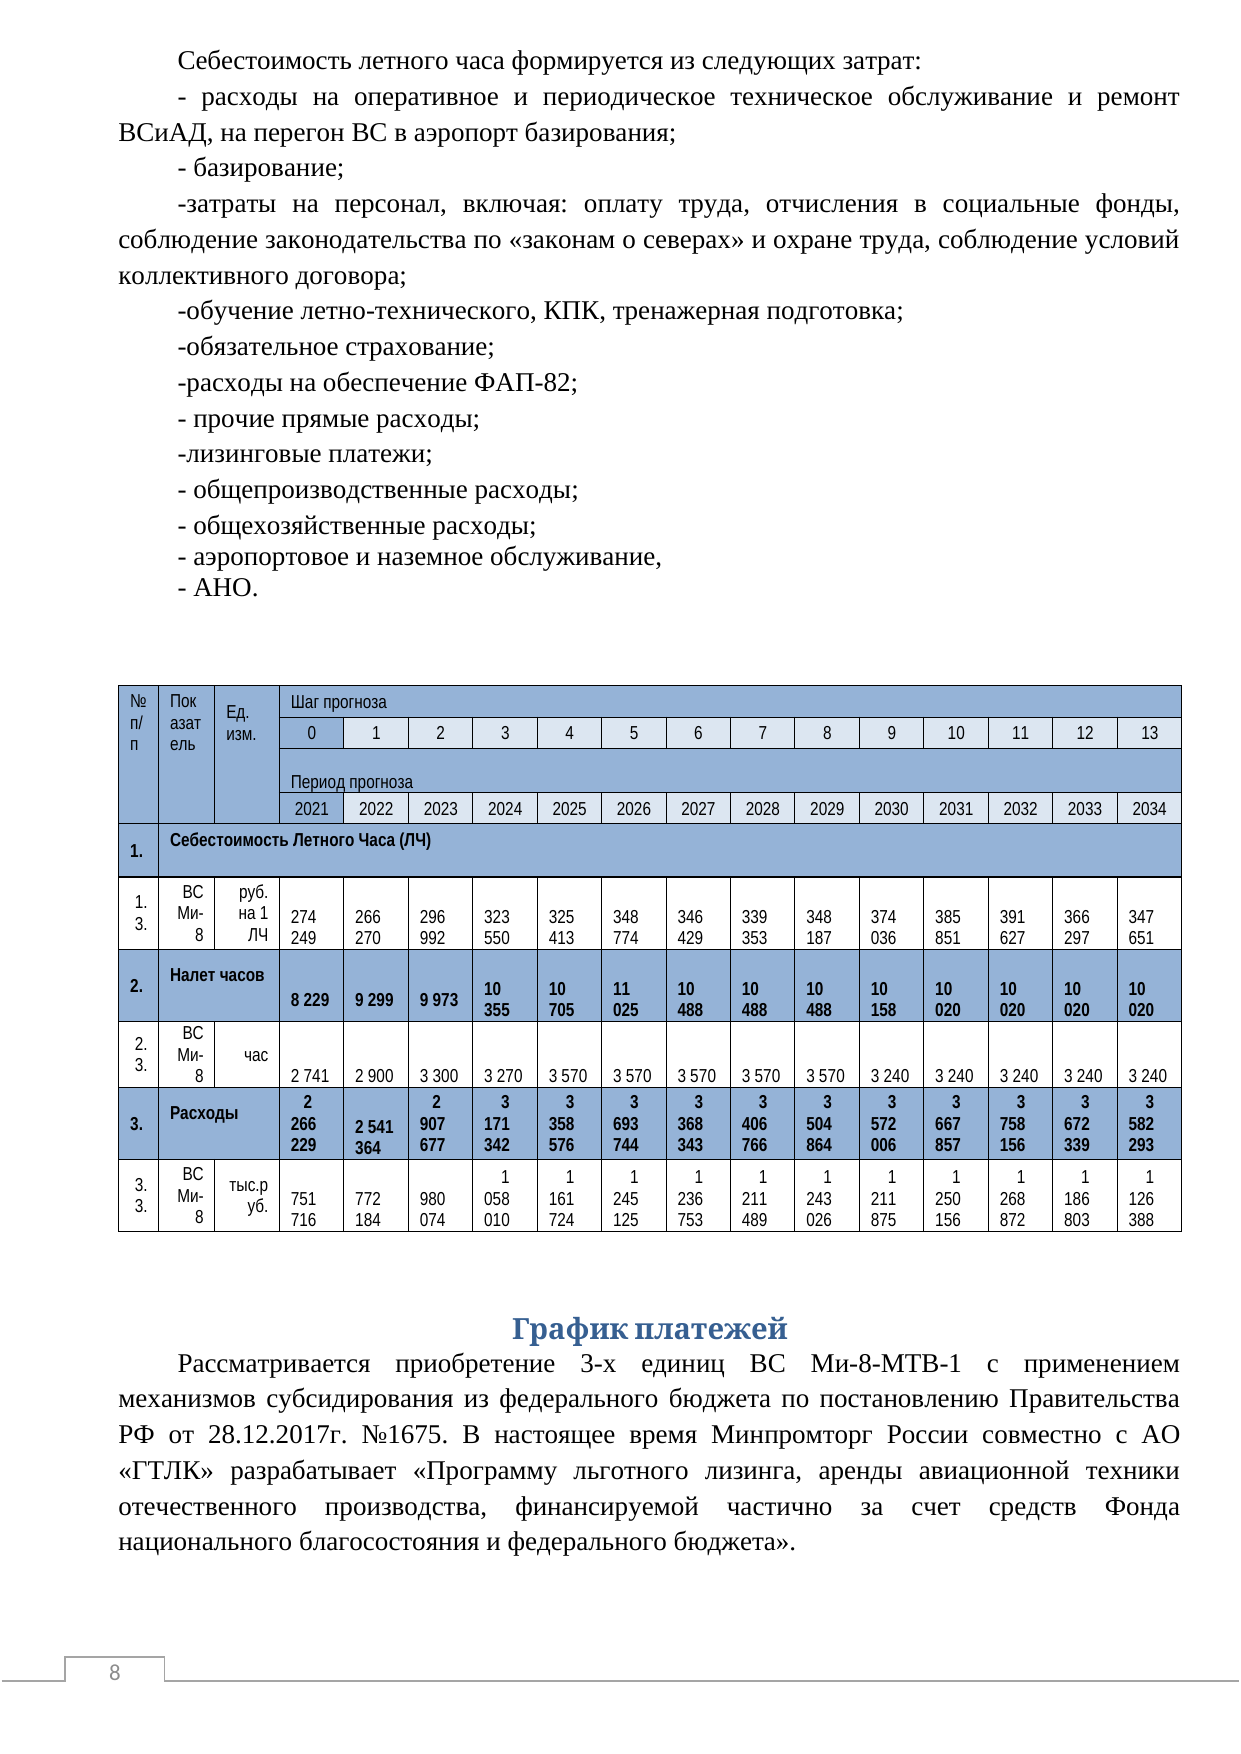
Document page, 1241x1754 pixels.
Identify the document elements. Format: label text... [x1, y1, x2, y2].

table_cell 346 429 [667, 878, 730, 949]
table_cell 3 570 [731, 1022, 794, 1087]
text -обучение летно-технического, КПК, тренажерная подготовка; [118, 294, 1181, 326]
text - общепроизводственные расходы; [118, 473, 1181, 504]
table_cell 296 992 [409, 878, 472, 949]
table_cell 3 240 [989, 1022, 1052, 1087]
table_cell Расходы [159, 1088, 279, 1159]
table_cell 2034 [1118, 793, 1181, 823]
table_cell 3 582 293 [1118, 1088, 1181, 1159]
text - аэропортовое и наземное обслуживание, [118, 540, 1181, 571]
table_cell 325 413 [538, 878, 601, 949]
table_cell 1 058 010 [473, 1160, 537, 1231]
table_cell 323 550 [473, 878, 537, 949]
table_cell 0 [280, 718, 343, 748]
table_cell 10 020 [924, 950, 988, 1021]
table_header Показатель [159, 686, 214, 823]
table_cell 2021 [280, 793, 343, 823]
table_cell 1 126 388 [1118, 1160, 1181, 1231]
table_cell ВС Ми-8 [159, 1022, 214, 1087]
table_cell ВС Ми-8 [159, 1160, 214, 1231]
table_cell 1 161 724 [538, 1160, 601, 1231]
table_cell 3 270 [473, 1022, 537, 1087]
table_cell 1 243 026 [795, 1160, 859, 1231]
table_cell 980 074 [409, 1160, 472, 1231]
table_cell 348 187 [795, 878, 859, 949]
table_cell 3 572 006 [860, 1088, 923, 1159]
table_cell 3. [119, 1088, 158, 1159]
table_cell Себестоимость Летного Часа (ЛЧ) [159, 824, 1181, 876]
text Рассматривается приобретение 3-х единиц ВС Ми-8-МТВ-1 с применением механизмов субсидирования из федерального бюджета по постановлению Правительства РФ от 28.12.2017г. №1675. В настоящее время Минпромторг России совместно с АО «ГТЛК» разрабатывает «Программу льготного лизинга, аренды авиационной техники отечественного производства, финансируемой частично за счет средств Фонда национального благосостояния и федерального бюджета». [118, 1347, 1181, 1556]
table_cell 3 171 342 [473, 1088, 537, 1159]
table_cell 2. [119, 950, 158, 1021]
table_cell 391 627 [989, 878, 1052, 949]
table_cell 7 [731, 718, 794, 748]
table_cell Период прогноза [280, 749, 1181, 792]
table_header № п/п [119, 686, 158, 823]
table_cell 2025 [538, 793, 601, 823]
table_header Ед. изм. [215, 686, 279, 823]
table_cell 2030 [860, 793, 923, 823]
table_cell 1 245 125 [602, 1160, 666, 1231]
table_cell 366 297 [1053, 878, 1117, 949]
table_cell 2028 [731, 793, 794, 823]
table_cell 10 705 [538, 950, 601, 1021]
table_cell 2 541 364 [344, 1088, 408, 1159]
table_cell 6 [667, 718, 730, 748]
table_cell 4 [538, 718, 601, 748]
table_cell 2 [409, 718, 472, 748]
text - прочие прямые расходы; [118, 402, 1181, 433]
text -расходы на обеспечение ФАП-82; [118, 366, 1181, 397]
table_cell тыс.руб. [215, 1160, 279, 1231]
table_cell 10 020 [1053, 950, 1117, 1021]
table_cell 1 211 489 [731, 1160, 794, 1231]
table_cell 2 900 [344, 1022, 408, 1087]
table_cell 3 504 864 [795, 1088, 859, 1159]
table_cell 772 184 [344, 1160, 408, 1231]
table_cell час [215, 1022, 279, 1087]
table_header Шаг прогноза [280, 686, 1181, 717]
subtitle График платежей [118, 1313, 1181, 1347]
table_cell 3 [473, 718, 537, 748]
table_cell 3 358 576 [538, 1088, 601, 1159]
table_cell 2033 [1053, 793, 1117, 823]
table_cell 1. [119, 824, 158, 876]
table_cell 266 270 [344, 878, 408, 949]
table_cell 10 488 [795, 950, 859, 1021]
table_cell 1 186 803 [1053, 1160, 1117, 1231]
table_cell 1 236 753 [667, 1160, 730, 1231]
table_cell 8 [795, 718, 859, 748]
table_cell 2023 [409, 793, 472, 823]
text -лизинговые платежи; [118, 437, 1181, 468]
table_cell 3 300 [409, 1022, 472, 1087]
table_cell 2026 [602, 793, 666, 823]
table_cell 2.3. [119, 1022, 158, 1087]
table_cell 1 [344, 718, 408, 748]
table_cell ВС Ми-8 [159, 878, 214, 949]
table_cell 3 570 [602, 1022, 666, 1087]
table_cell 11 [989, 718, 1052, 748]
table_cell 3 240 [1053, 1022, 1117, 1087]
table_cell 3 368 343 [667, 1088, 730, 1159]
text - базирование; [118, 152, 1181, 183]
table_cell 1 250 156 [924, 1160, 988, 1231]
text - общехозяйственные расходы; [118, 509, 1181, 540]
table_cell 1 211 875 [860, 1160, 923, 1231]
table_cell 10 488 [667, 950, 730, 1021]
table_cell 348 774 [602, 878, 666, 949]
table_cell 9 [860, 718, 923, 748]
table_cell 3 570 [667, 1022, 730, 1087]
table_cell 3 240 [860, 1022, 923, 1087]
table_cell 2 266 229 [280, 1088, 343, 1159]
table_cell 339 353 [731, 878, 794, 949]
table_cell 2 741 [280, 1022, 343, 1087]
table_cell 12 [1053, 718, 1117, 748]
table_cell 2032 [989, 793, 1052, 823]
text -обязательное страхование; [118, 330, 1181, 361]
table_cell 2027 [667, 793, 730, 823]
table_cell 3 240 [1118, 1022, 1181, 1087]
text - АНО. [118, 571, 1181, 602]
table_cell Налет часов [159, 950, 279, 1021]
table_cell 2031 [924, 793, 988, 823]
text -затраты на персонал, включая: оплату труда, отчисления в социальные фонды, соблюдение законодательства по «законам о северах» и охране труда, соблюдение условий коллективного договора; [118, 187, 1181, 290]
table_cell 347 651 [1118, 878, 1181, 949]
table_cell 9 299 [344, 950, 408, 1021]
table_cell 13 [1118, 718, 1181, 748]
table_cell 2029 [795, 793, 859, 823]
table_cell 10 355 [473, 950, 537, 1021]
table_cell 3 240 [924, 1022, 988, 1087]
table_cell 10 020 [1118, 950, 1181, 1021]
table_cell 3 672 339 [1053, 1088, 1117, 1159]
table_cell 9 973 [409, 950, 472, 1021]
table_cell 1.3. [119, 878, 158, 949]
table_cell 3 570 [538, 1022, 601, 1087]
table_cell 2024 [473, 793, 537, 823]
table_cell 751 716 [280, 1160, 343, 1231]
text - расходы на оперативное и периодическое техническое обслуживание и ремонт ВСиАД, на перегон ВС в аэропорт базирования; [118, 80, 1181, 147]
table_cell 3.3. [119, 1160, 158, 1231]
table_cell 8 229 [280, 950, 343, 1021]
table_cell руб. на 1 ЛЧ [215, 878, 279, 949]
text Себестоимость летного часа формируется из следующих затрат: [118, 44, 1181, 76]
table_cell 10 488 [731, 950, 794, 1021]
table_cell 5 [602, 718, 666, 748]
table_cell 3 406 766 [731, 1088, 794, 1159]
table_cell 10 [924, 718, 988, 748]
table_cell 274 249 [280, 878, 343, 949]
table_cell 3 667 857 [924, 1088, 988, 1159]
table_cell 2 907 677 [409, 1088, 472, 1159]
table_cell 3 758 156 [989, 1088, 1052, 1159]
table_cell 3 570 [795, 1022, 859, 1087]
table_cell 10 158 [860, 950, 923, 1021]
table_cell 385 851 [924, 878, 988, 949]
table_cell 3 693 744 [602, 1088, 666, 1159]
table_cell 10 020 [989, 950, 1052, 1021]
table_cell 2022 [344, 793, 408, 823]
table_cell 1 268 872 [989, 1160, 1052, 1231]
table_cell 11 025 [602, 950, 666, 1021]
table_cell 374 036 [860, 878, 923, 949]
